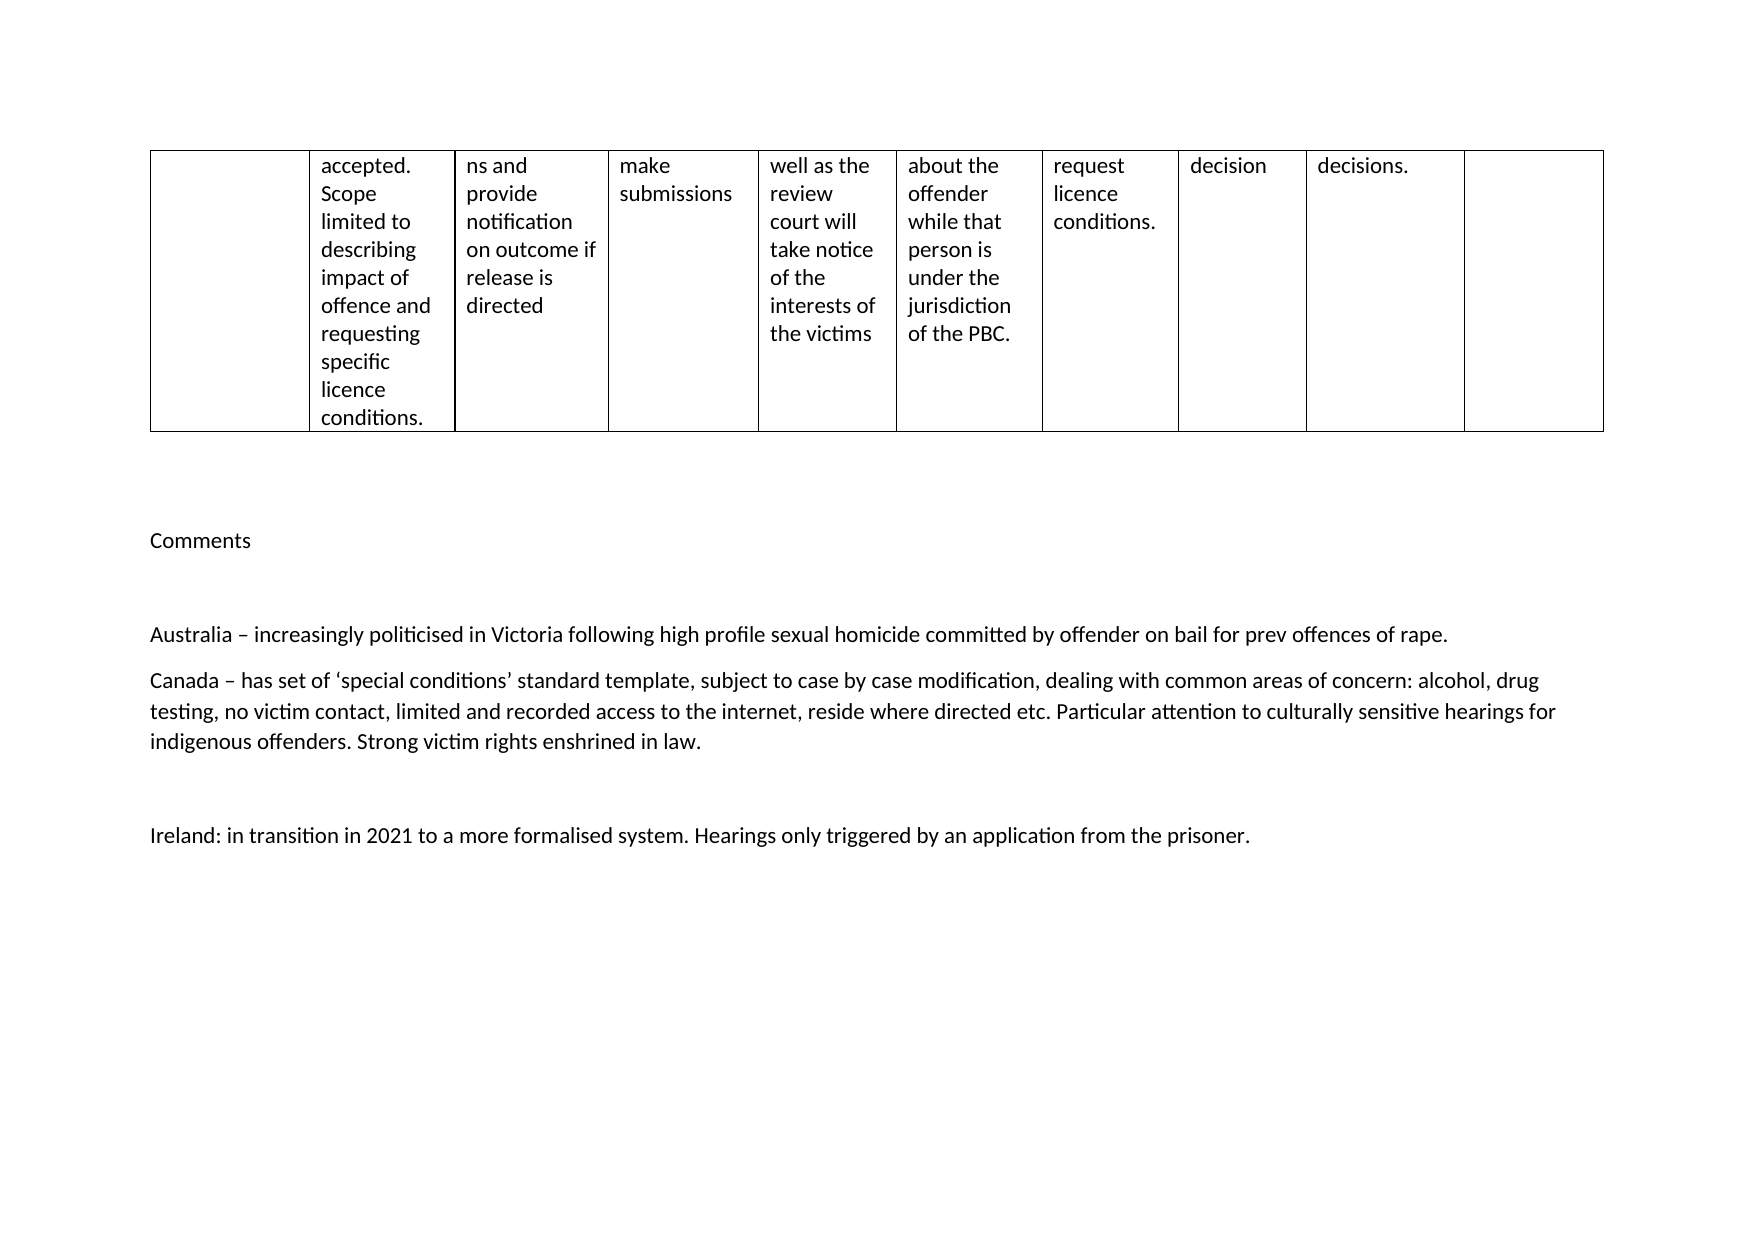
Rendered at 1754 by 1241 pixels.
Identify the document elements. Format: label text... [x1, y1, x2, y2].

text Australia – increasingly politicised in Victoria following high profile sexual homicide committed by offender on bail for prev offences of rape. [150, 620, 1604, 648]
text Canada – has set of ‘special conditions’ standard template, subject to case by case modification, dealing with common areas of concern: alcohol, drug testing, no victim contact, limited and recorded access to the internet, reside where directed etc. Particular attention to culturally sensitive hearings for indigenous offenders. Strong victim rights enshrined in law. [150, 667, 1604, 755]
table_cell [609, 151, 758, 431]
text Comments [150, 526, 1604, 554]
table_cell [151, 151, 309, 431]
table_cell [1307, 151, 1464, 431]
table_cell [1465, 151, 1603, 431]
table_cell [1043, 151, 1178, 431]
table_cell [456, 151, 608, 431]
text Ireland: in transition in 2021 to a more formalised system. Hearings only triggered by an application from the prisoner. [150, 821, 1604, 849]
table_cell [310, 151, 454, 431]
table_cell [897, 151, 1042, 431]
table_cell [759, 151, 896, 431]
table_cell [1179, 151, 1306, 431]
